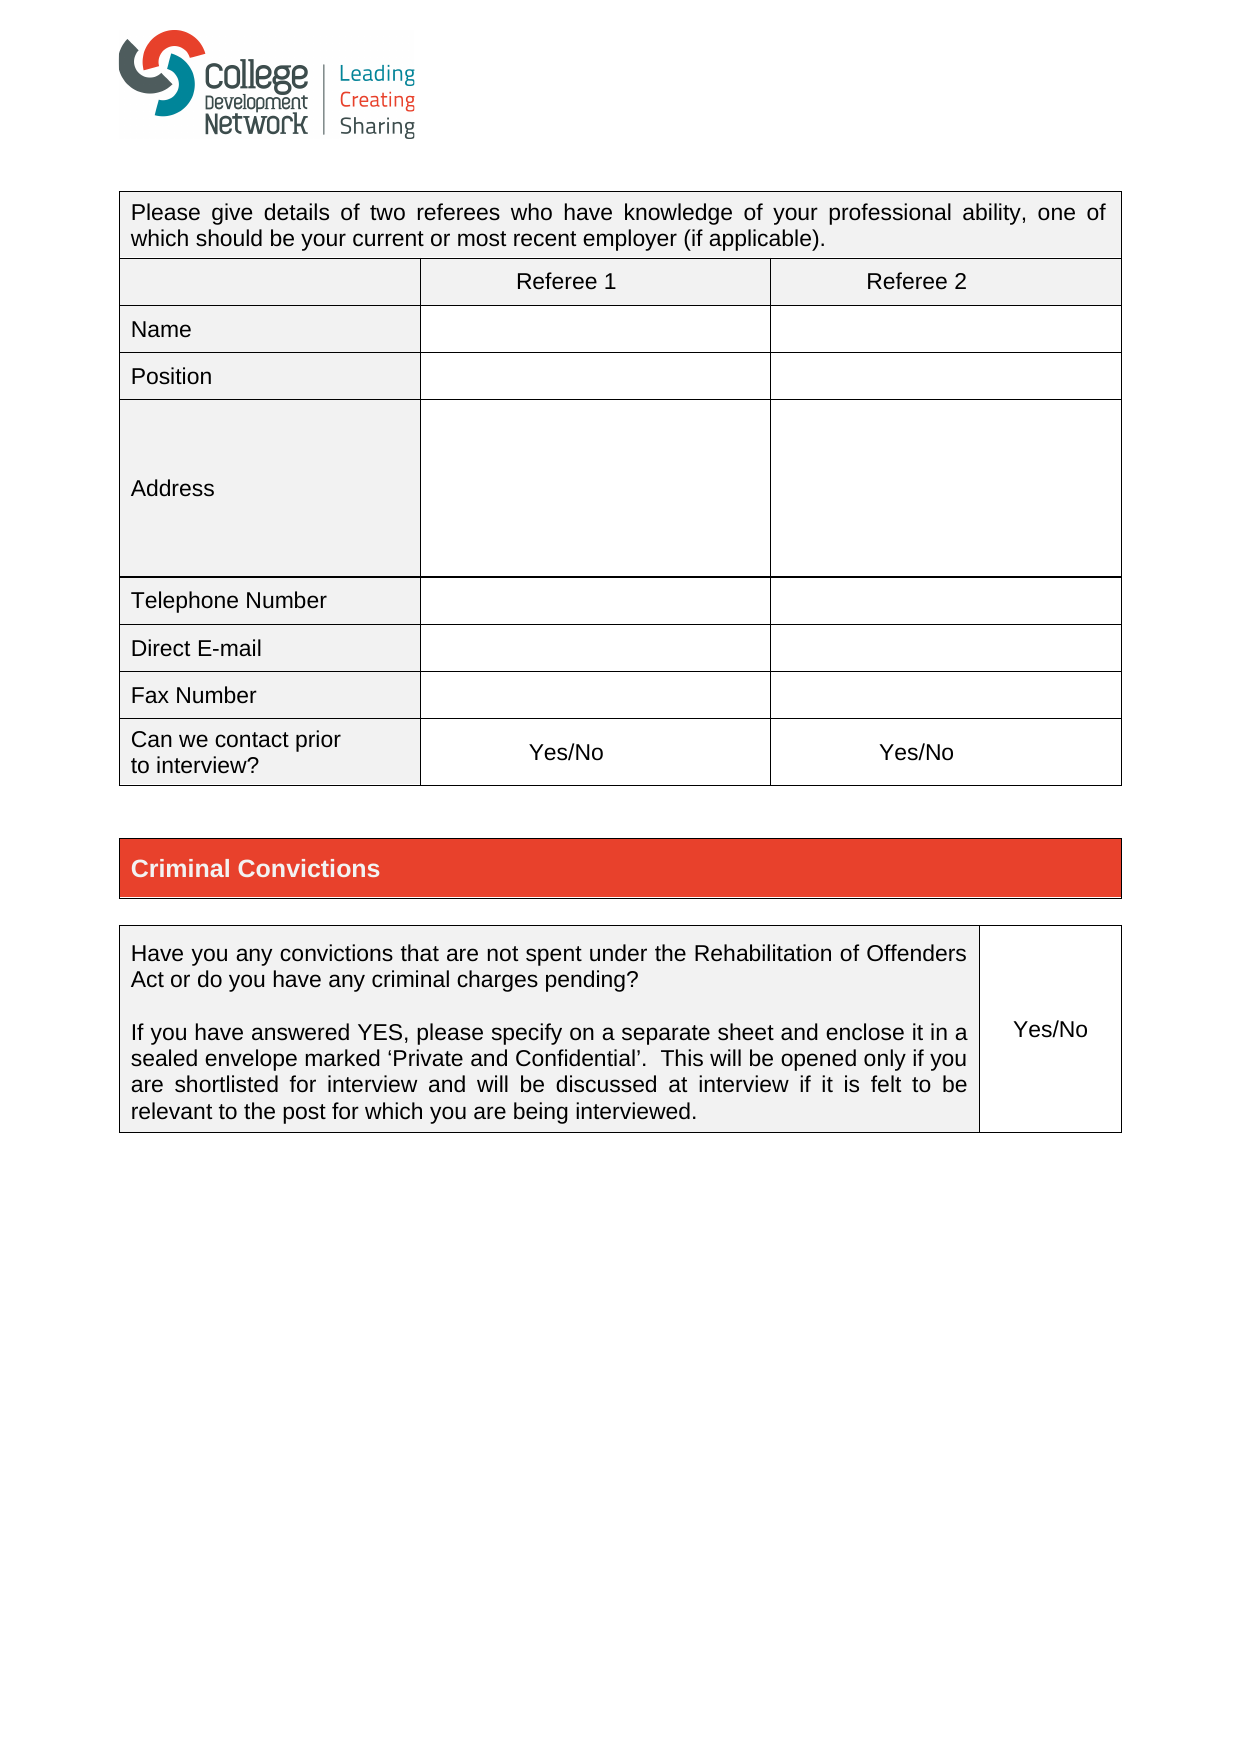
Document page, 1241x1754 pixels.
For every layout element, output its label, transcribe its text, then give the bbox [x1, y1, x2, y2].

table_cell [771, 625, 1121, 671]
table_cell Address [120, 400, 420, 576]
table_cell Yes/No [771, 719, 1121, 784]
table_header Please give details of two referees who have knowledge of your professional ability, one of which should be your current or most recent employer (if applicable). [120, 192, 1121, 257]
table_cell [771, 578, 1121, 624]
table_header Yes/No [980, 926, 1121, 1132]
table_cell Yes/No [421, 719, 770, 784]
table_cell [771, 353, 1121, 399]
table_header Criminal Convictions [120, 839, 1121, 897]
table_cell [771, 400, 1121, 576]
table_cell Referee 2 [771, 259, 1121, 305]
table_cell Name [120, 306, 420, 352]
table_cell [120, 259, 420, 305]
table_cell Direct E-mail [120, 625, 420, 671]
picture [118, 30, 415, 139]
table_cell [771, 672, 1121, 718]
table_cell Telephone Number [120, 578, 420, 624]
table_cell [421, 306, 770, 352]
table_header Have you any convictions that are not spent under the Rehabilitation of Offenders Act or do you have any criminal charges pending? If you have answered YES, please specify on a separate sheet and enclose it in a sealed envelope marked ‘Private and Confidential’. This will be opened only if you are shortlisted for interview and will be discussed at interview if it is felt to be relevant to the post for which you are being interviewed. [120, 926, 979, 1132]
table_cell Position [120, 353, 420, 399]
table_cell Referee 1 [421, 259, 770, 305]
table_cell [771, 306, 1121, 352]
table_cell Can we contact prior to interview? [120, 719, 420, 784]
table_cell [421, 672, 770, 718]
table_cell Fax Number [120, 672, 420, 718]
table_cell [421, 578, 770, 624]
table_cell [421, 400, 770, 576]
table_cell [421, 353, 770, 399]
table_cell [421, 625, 770, 671]
